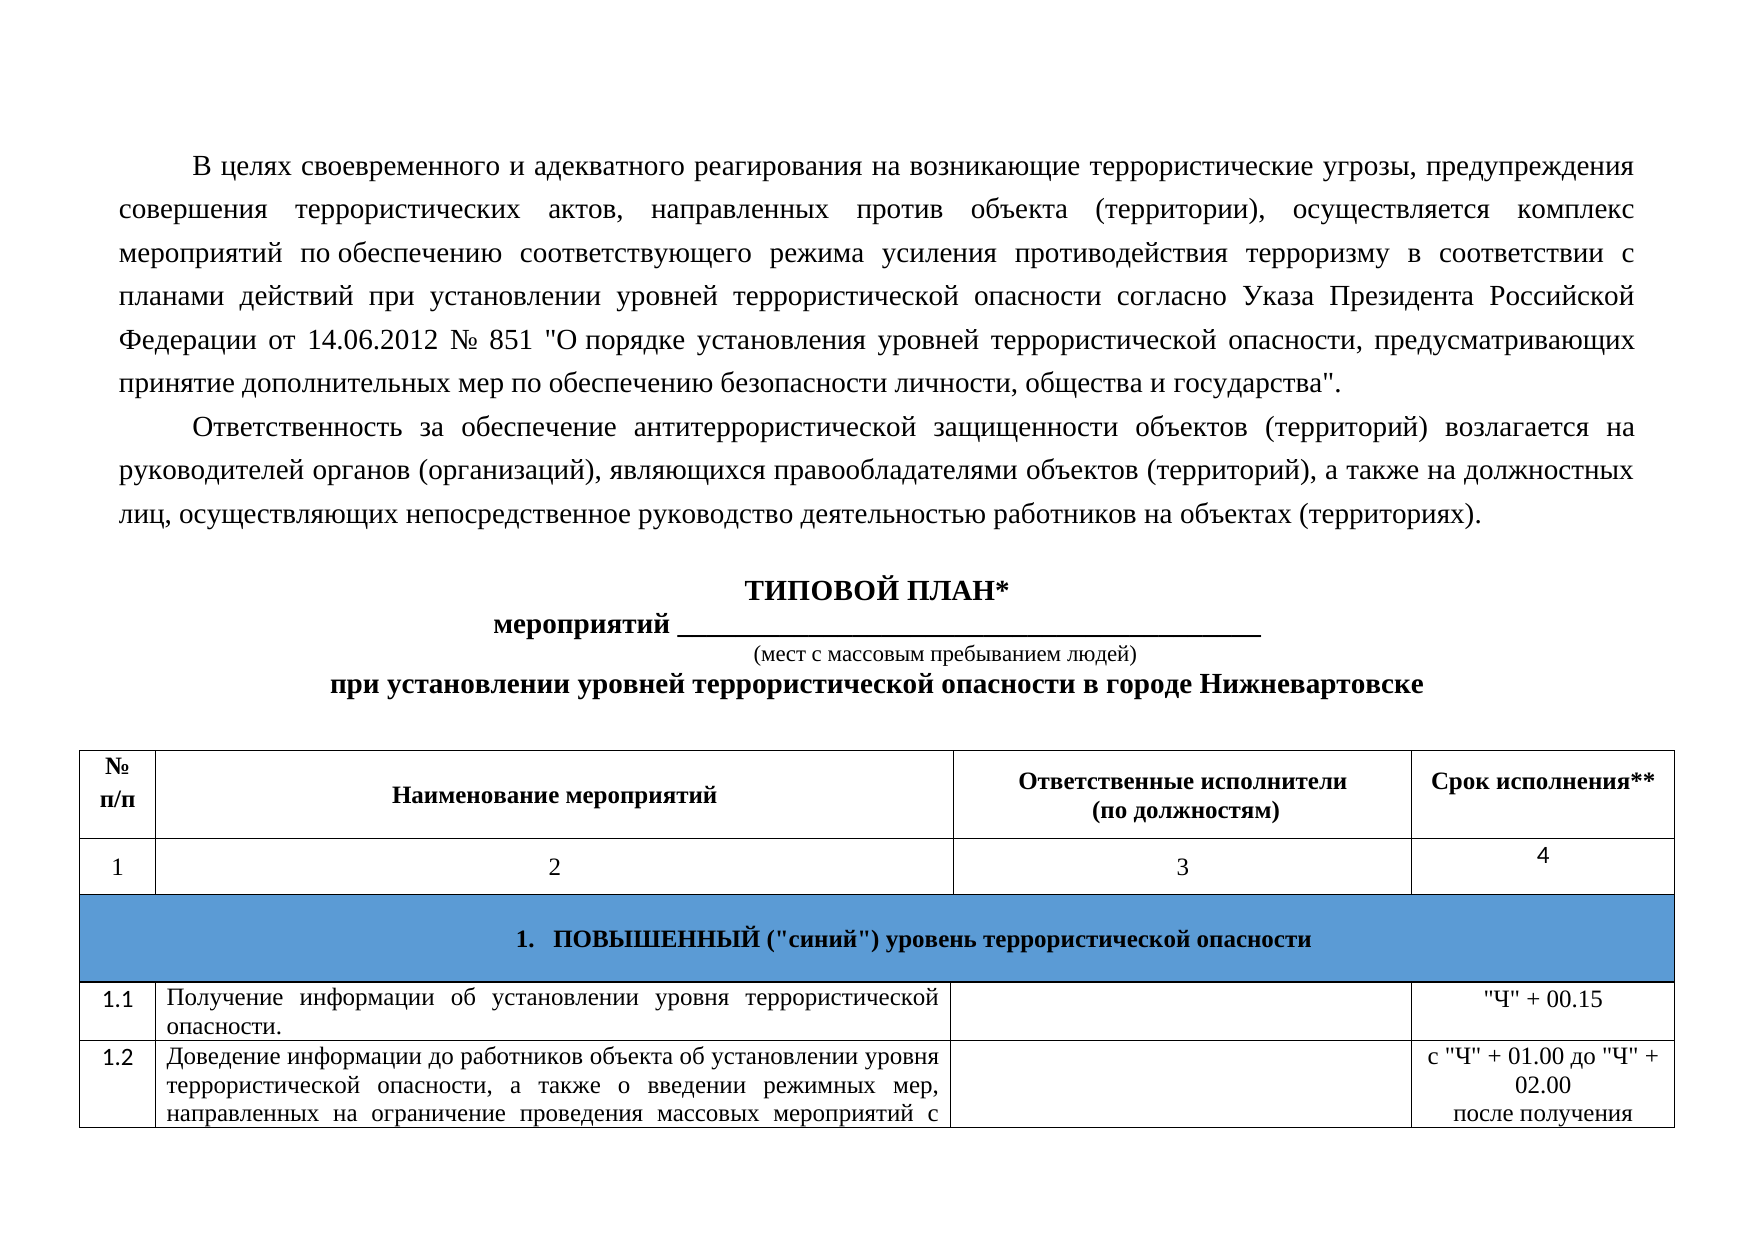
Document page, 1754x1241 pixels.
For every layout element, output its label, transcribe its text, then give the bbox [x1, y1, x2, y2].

table_cell 1 [80, 839, 155, 894]
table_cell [156, 1041, 950, 1127]
text при установлении уровней террористической опасности в городе Нижневартовске [118, 667, 1636, 700]
text ТИПОВОЙ ПЛАН* мероприятий ________________________________________ [118, 573, 1636, 640]
table_cell Получение информации об установлении уровня террористической опасности. [156, 983, 950, 1040]
table_cell ПОВЫШЕННЫЙ ("синий") уровень террористической опасности [80, 895, 1674, 981]
table_cell "Ч" + 00.15 [1412, 983, 1674, 1040]
table_header Ответственные исполнители (по должностям) [954, 751, 1411, 838]
table_cell 3 [954, 839, 1411, 894]
table_cell [951, 1041, 1411, 1127]
text (мест с массовым пребыванием людей) [118, 640, 1636, 667]
text Ответственность за обеспечение антитеррористической защищенности объектов (территорий) возлагается на руководителей органов (организаций), являющихся правообладателями объектов (территорий), а также на должностных лиц, осуществляющих непосредственное руководство деятельностью работников на объектах (территориях). [119, 409, 1636, 529]
table_cell [951, 983, 1411, 1040]
table_cell 1.1 [80, 983, 155, 1040]
table_cell 4 [1412, 839, 1674, 894]
table_header Наименование мероприятий [156, 751, 953, 838]
table_header № п/п [80, 751, 155, 838]
table_cell 2 [156, 839, 953, 894]
table_header Срок исполнения** [1412, 751, 1674, 838]
text В целях своевременного и адекватного реагирования на возникающие террористические угрозы, предупреждения совершения террористических актов, направленных против объекта (территории), осуществляется комплекс мероприятий по обеспечению соответствующего режима усиления противодействия терроризму в соответствии с планами действий при установлении уровней террористической опасности согласно Указа Президента Российской Федерации от 14.06.2012 № 851 "О порядке установления уровней террористической опасности, предусматривающих принятие дополнительных мер по обеспечению безопасности личности, общества и государства". [119, 148, 1636, 399]
table_cell 1.2 [80, 1041, 155, 1127]
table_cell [1412, 1041, 1674, 1127]
